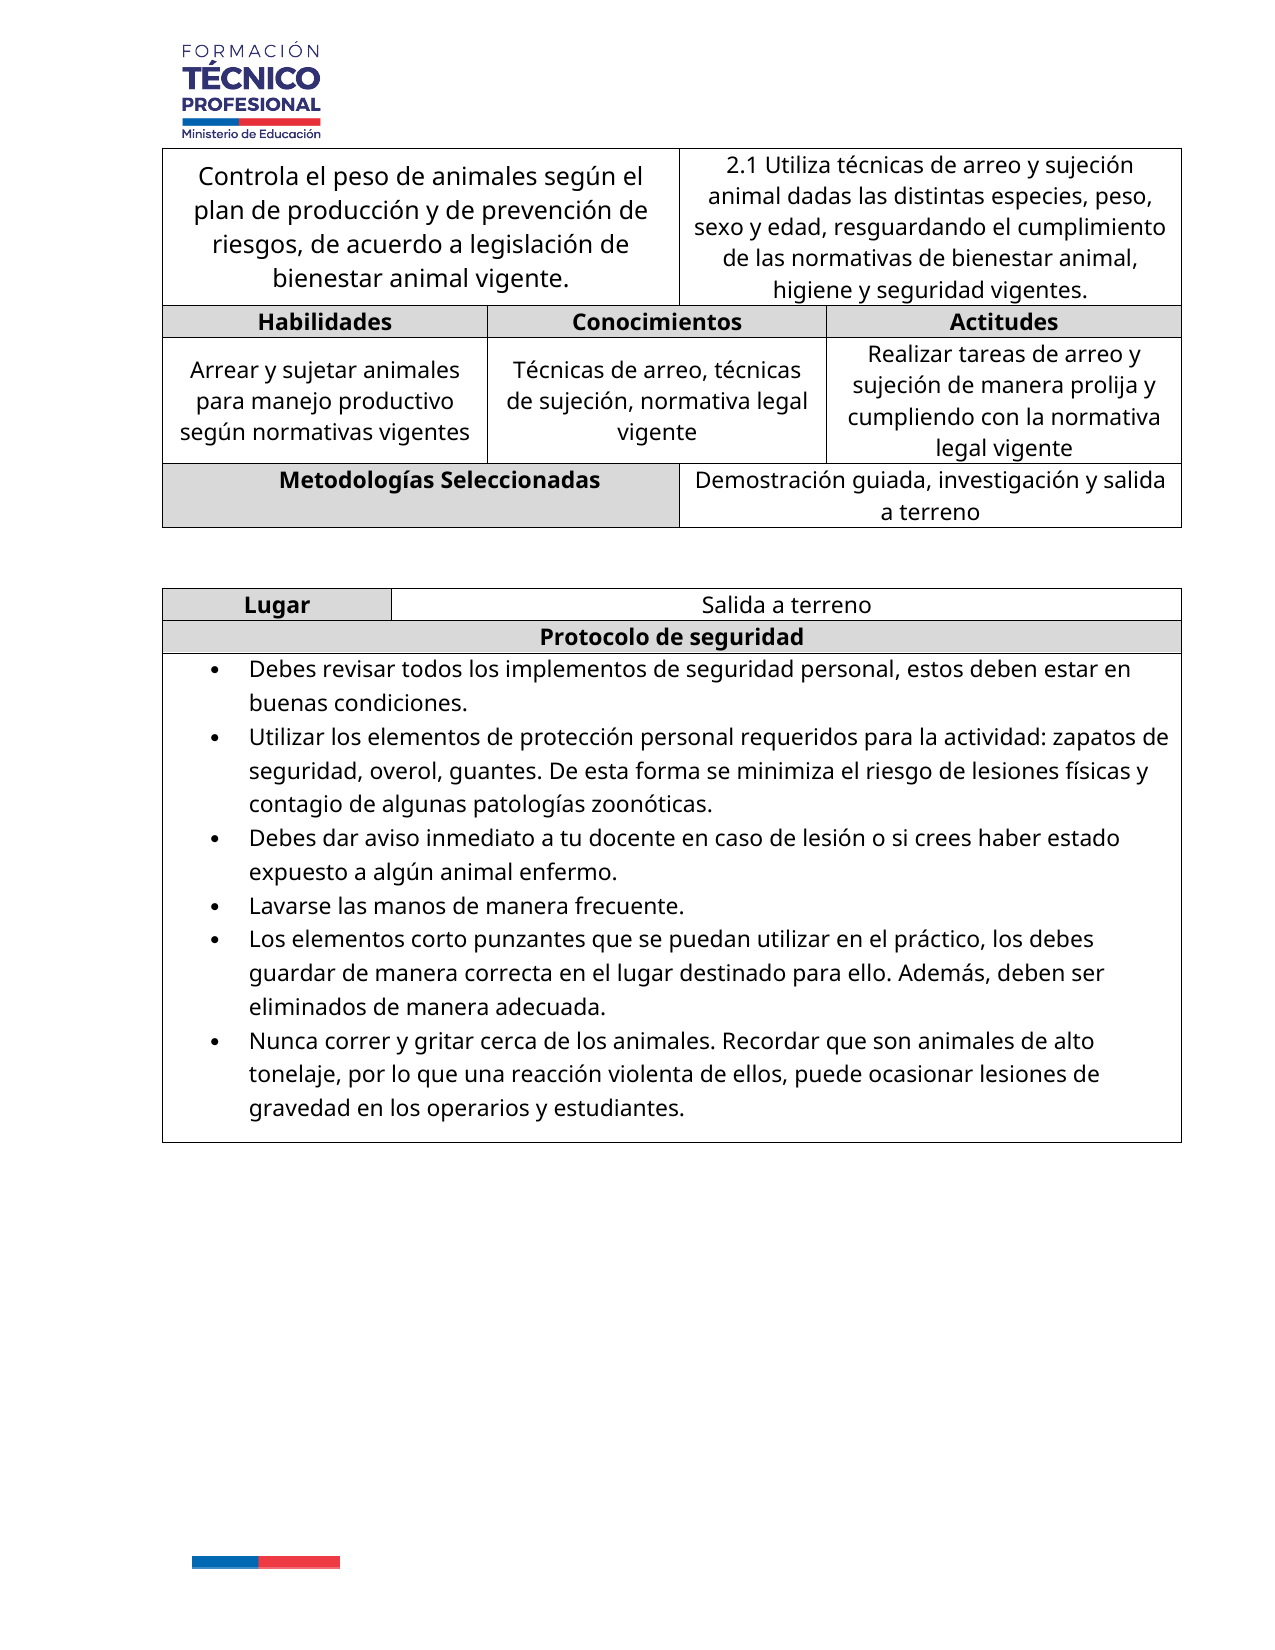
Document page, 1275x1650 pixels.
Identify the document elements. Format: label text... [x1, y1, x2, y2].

table_cell Conocimientos [488, 306, 826, 337]
table_cell Metodologías Seleccionadas [163, 464, 679, 527]
table_cell Actitudes [827, 306, 1181, 337]
table_cell Habilidades [163, 306, 487, 337]
table_cell Realizar tareas de arreo y sujeción de manera prolija y cumpliendo con la normativa legal vigente [827, 338, 1181, 463]
table_header Lugar [163, 589, 391, 620]
table_cell Controla el peso de animales según el plan de producción y de prevención de riesgos, de acuerdo a legislación de bienestar animal vigente. [163, 149, 679, 305]
picture [176, 33, 325, 145]
table_cell Demostración guiada, investigación y salida a terreno [680, 464, 1181, 527]
table_cell Técnicas de arreo, técnicas de sujeción, normativa legal vigente [488, 338, 826, 463]
table_cell Debes revisar todos los implementos de seguridad personal, estos deben estar en buenas condiciones. Utilizar los elementos de protección personal requeridos para la actividad: zapatos de seguridad, overol, guantes. De esta forma se minimiza el riesgo de lesiones físicas y contagio de algunas patologías zoonóticas. Debes dar aviso inmediato a tu docente en caso de lesión o si crees haber estado expuesto a algún animal enfermo. Lavarse las manos de manera frecuente. Los elementos corto punzantes que se puedan utilizar en el práctico, los debes guardar de manera correcta en el lugar destinado para ello. Además, deben ser eliminados de manera adecuada. Nunca correr y gritar cerca de los animales. Recordar que son animales de alto tonelaje, por lo que una reacción violenta de ellos, puede ocasionar lesiones de gravedad en los operarios y estudiantes. [163, 654, 1181, 1142]
picture [192, 1556, 340, 1569]
table_cell Arrear y sujetar animales para manejo productivo según normativas vigentes [163, 338, 487, 463]
table_cell 2.1 Utiliza técnicas de arreo y sujeción animal dadas las distintas especies, peso, sexo y edad, resguardando el cumplimiento de las normativas de bienestar animal, higiene y seguridad vigentes. [680, 149, 1181, 305]
table_header Salida a terreno [392, 589, 1181, 620]
table_cell Protocolo de seguridad [163, 621, 1181, 652]
